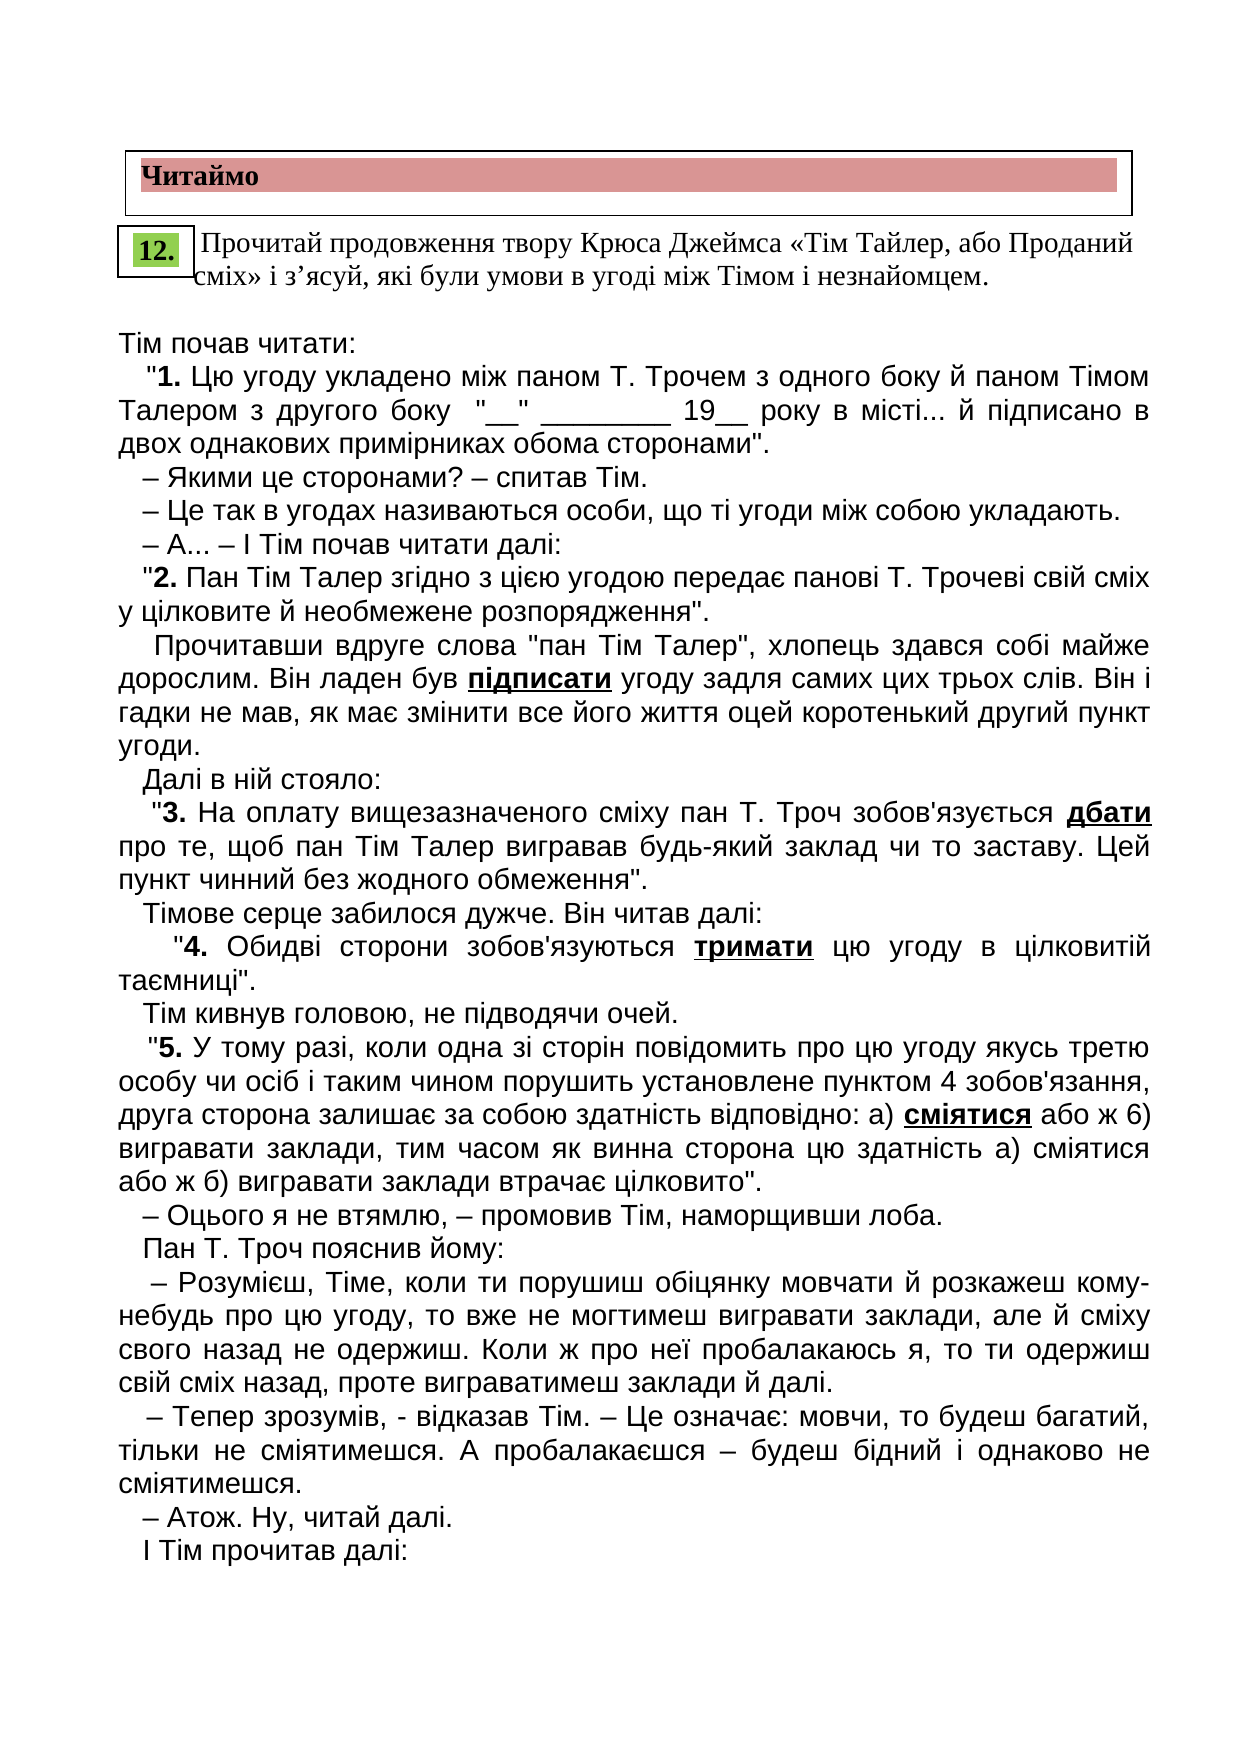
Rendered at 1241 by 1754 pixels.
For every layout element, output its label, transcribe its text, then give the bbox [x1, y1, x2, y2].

text Пан Т. Троч пояснив йому: [118, 1231, 1152, 1265]
text – Тепер зрозумiв, - вiдказав Тiм. – Це означає: мовчи, то будеш багатий, тiльки не смiятимешся. А пробалакаєшся – будеш бiдний i однаково не смiятимешся. [118, 1399, 1152, 1499]
text – Якими це сторонами? – спитав Тiм. [118, 460, 1152, 493]
text "5. У тому разi, коли одна зi сторін повідомить про цю угоду якусь третю особу чи осiб i таким чином порушить установлене пунктом 4 зобов'язання, друга сторона залишає за собою здатність відповідно: а) сміятися або ж 6) вигравати заклади, тим часом як винна сторона цю здатність а) сміятися або ж б) вигравати заклади втрачає цілковито". [118, 1030, 1152, 1198]
text – Оцього я не втямлю, – промовив Тiм, наморщивши лоба. [118, 1198, 1152, 1231]
text I Тiм прочитав далi: [118, 1533, 1152, 1567]
text Прочитавши вдруге слова "пан Тiм Талер", хлопець здався собi майже дорослим. Вiн ладен був пiдписати угоду задля самих цих трьох слiв. Вiн i гадки не мав, як має змiнити все його життя оцей коротенький другий пункт угоди. [118, 627, 1152, 762]
text – Атож. Ну, читай далi. [118, 1499, 1152, 1533]
text – А... – I Тiм почав читати далi: [118, 527, 1152, 560]
text "2. Пан Тiм Талер згiдно з цiєю угодою передає пановi Т. Трочевi свiй смiх у цiлковите й необмежене розпорядження". [118, 560, 1152, 627]
text "4. Обидвi сторони зобов'язуються тримати цю угоду в цiлковитiй таємницi". [118, 929, 1152, 996]
text – Це так в угодах називаються особи, що тi угоди мiж собою укладають. [118, 493, 1152, 527]
text Далi в нiй стояло: [118, 762, 1152, 795]
text "3. На оплату вищезазначеного смiху пан Т. Троч зобов'язується дбати про те, щоб пан Тiм Талер вигравав будь-який заклад чи то заставу. Цей пункт чинний без жодного обмеження". [118, 795, 1152, 896]
list Прочитай продовження твору Крюса Джеймса «Тім Тайлер, або Проданий сміх» і з’ясуй, які були умови в угоді між Тімом і незнайомцем. [193, 225, 1152, 292]
text – Розумiєш, Тiме, коли ти порушиш обiцянку мовчати й розкажеш кому-небудь про цю угоду, то вже не могтимеш вигравати заклади, але й смiху свого назад не одержиш. Коли ж про неї пробалакаюсь я, то ти одержиш свiй смiх назад, проте виграватимеш заклади й далi. [118, 1265, 1152, 1399]
text "1. Цю угоду укладено мiж паном Т. Трочем з одного боку й паном Тiмом Талером з другого боку "__" ________ 19__ року в мiстi... й пiдписано в двох однакових примiрниках обома сторонами". [118, 359, 1152, 460]
text Тiм почав читати: [118, 326, 1152, 359]
text Тiм кивнув головою, не пiдводячи очей. [118, 996, 1152, 1030]
text Тiмове серце забилося дужче. Вiн читав далi: [118, 896, 1152, 929]
